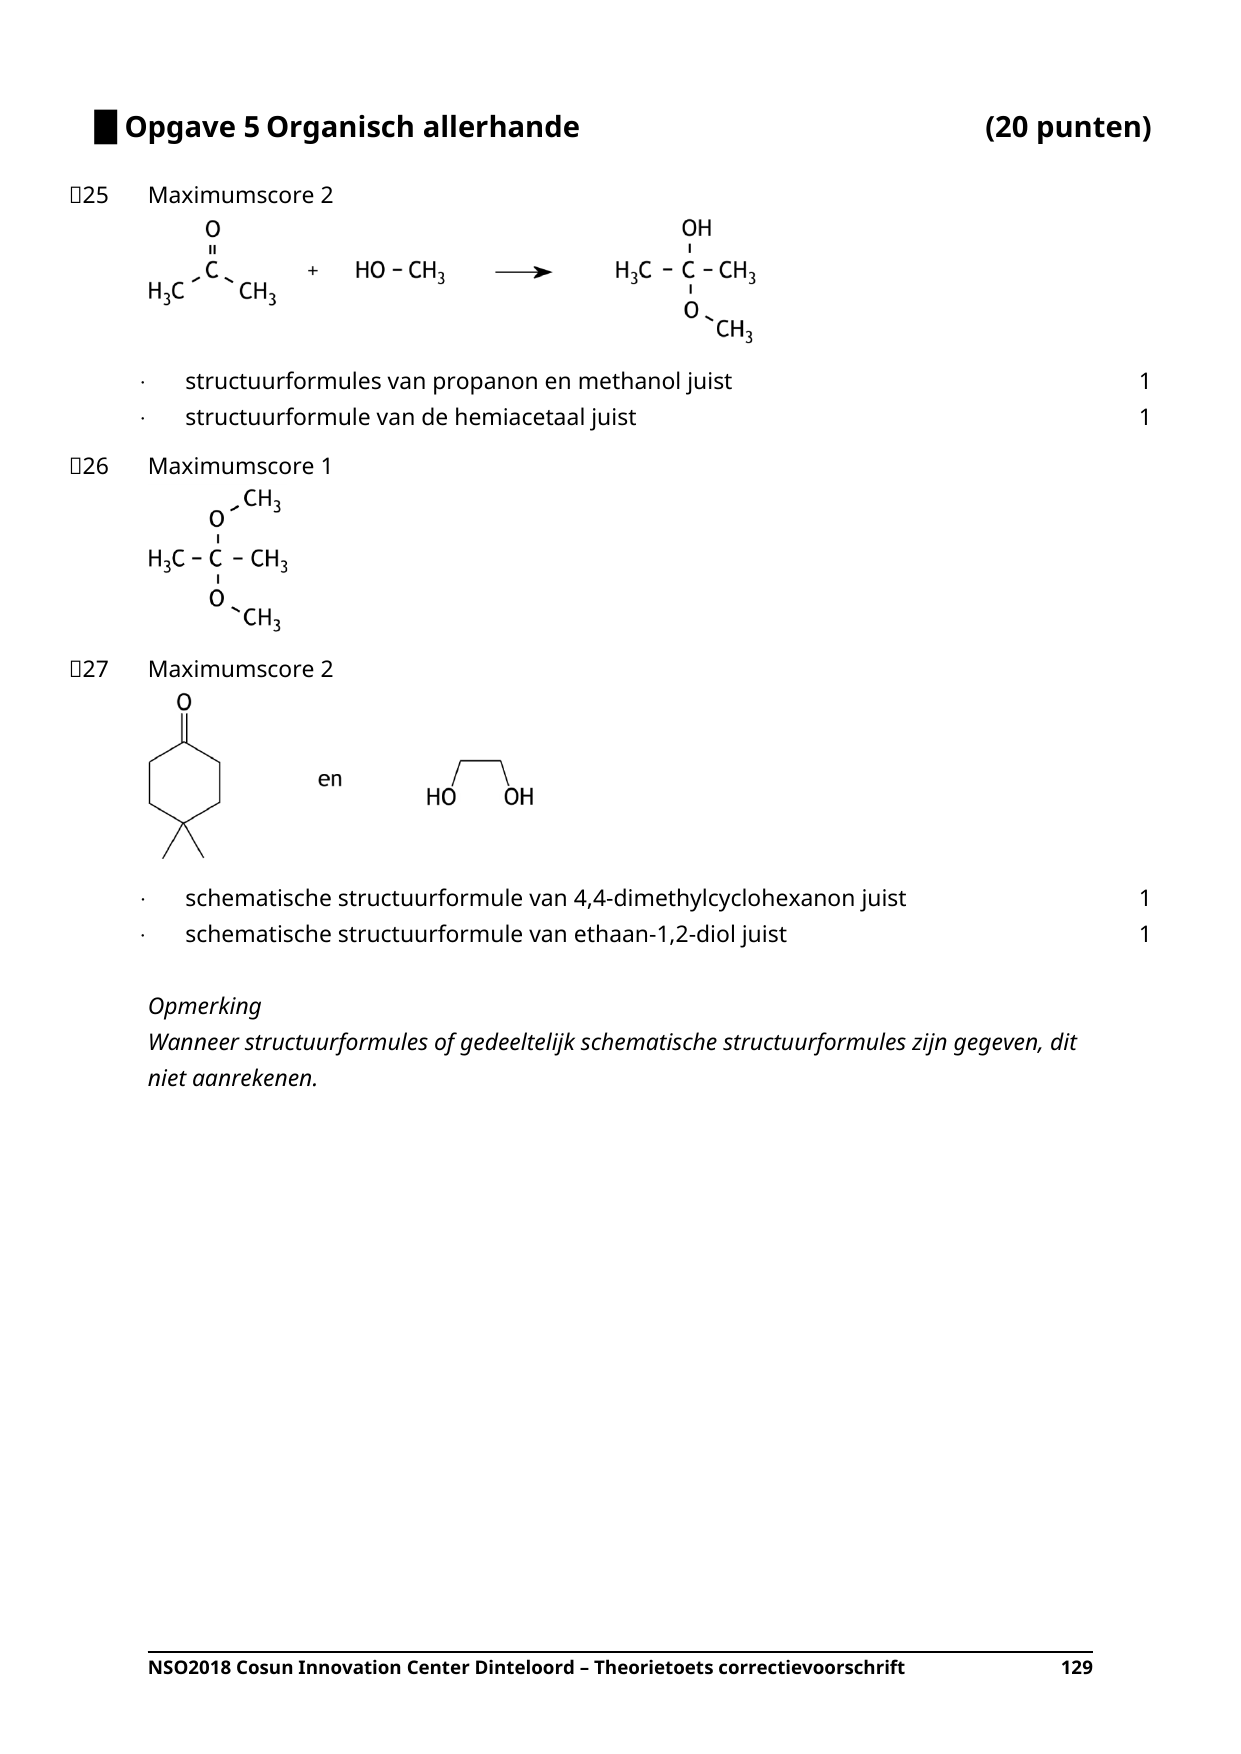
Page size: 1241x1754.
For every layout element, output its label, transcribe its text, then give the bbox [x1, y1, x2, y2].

text Wanneer structuurformules of gedeeltelijk schematische structuurformules zijn gegeven, dit niet aanrekenen. [148, 1026, 1092, 1093]
list structuurformule van de hemiacetaal juist 1 [136, 401, 1092, 432]
list schematische structuurformule van 4,4-dimethylcyclohexanon juist 1 [136, 882, 1092, 913]
list Maximumscore 1 [89, 450, 1092, 637]
list Maximumscore 2 [89, 179, 1092, 210]
picture [147, 484, 288, 637]
list Organisch allerhande (20 punten) [177, 106, 1092, 146]
text Opmerking [148, 990, 1092, 1021]
list Maximumscore 2 [89, 653, 1092, 684]
picture [148, 689, 533, 859]
list schematische structuurformule van ethaan-1,2-diol juist 1 [136, 918, 1092, 949]
picture [147, 215, 756, 349]
list structuurformules van propanon en methanol juist 1 [136, 365, 1092, 397]
